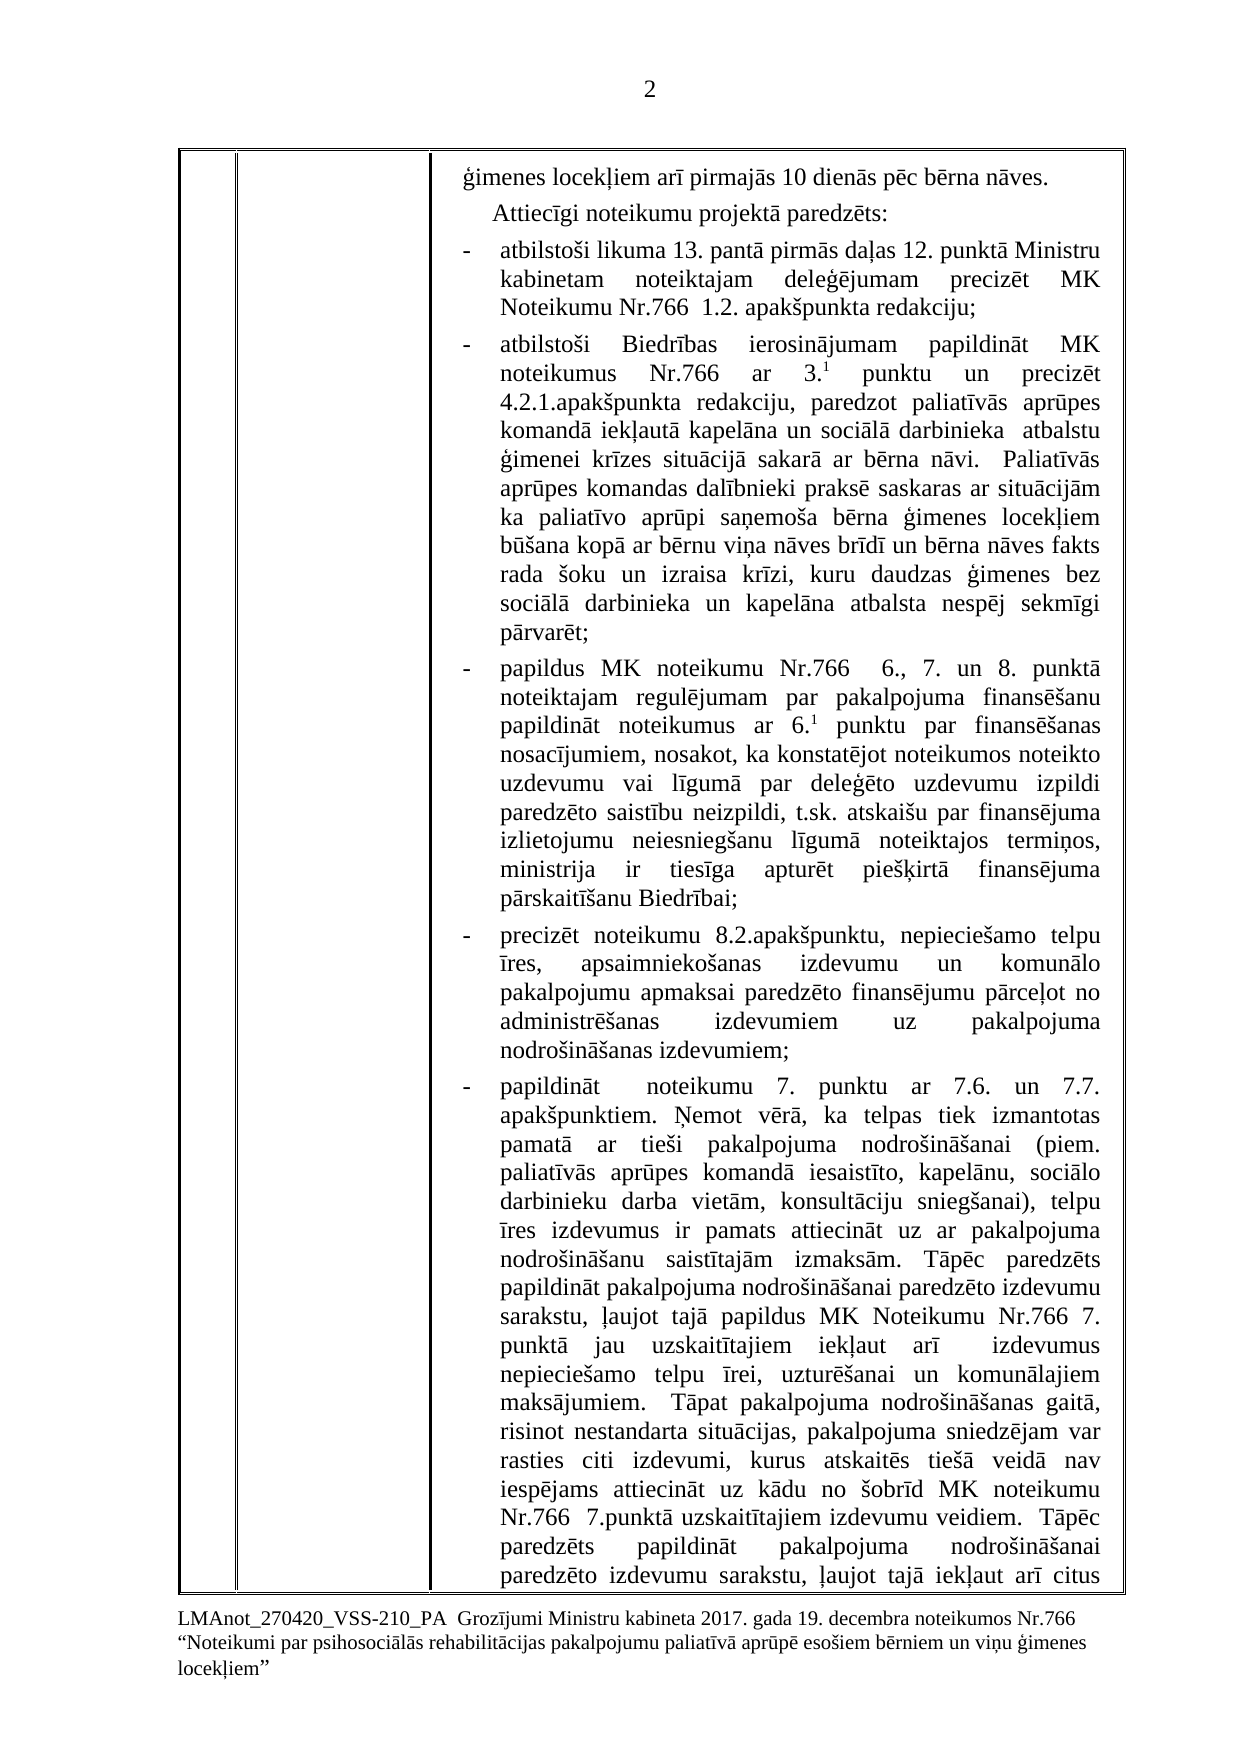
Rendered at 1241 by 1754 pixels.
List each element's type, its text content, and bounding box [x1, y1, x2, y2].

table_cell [237, 149, 430, 1592]
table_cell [430, 151, 1123, 1592]
table_cell 2. [181, 151, 237, 1592]
